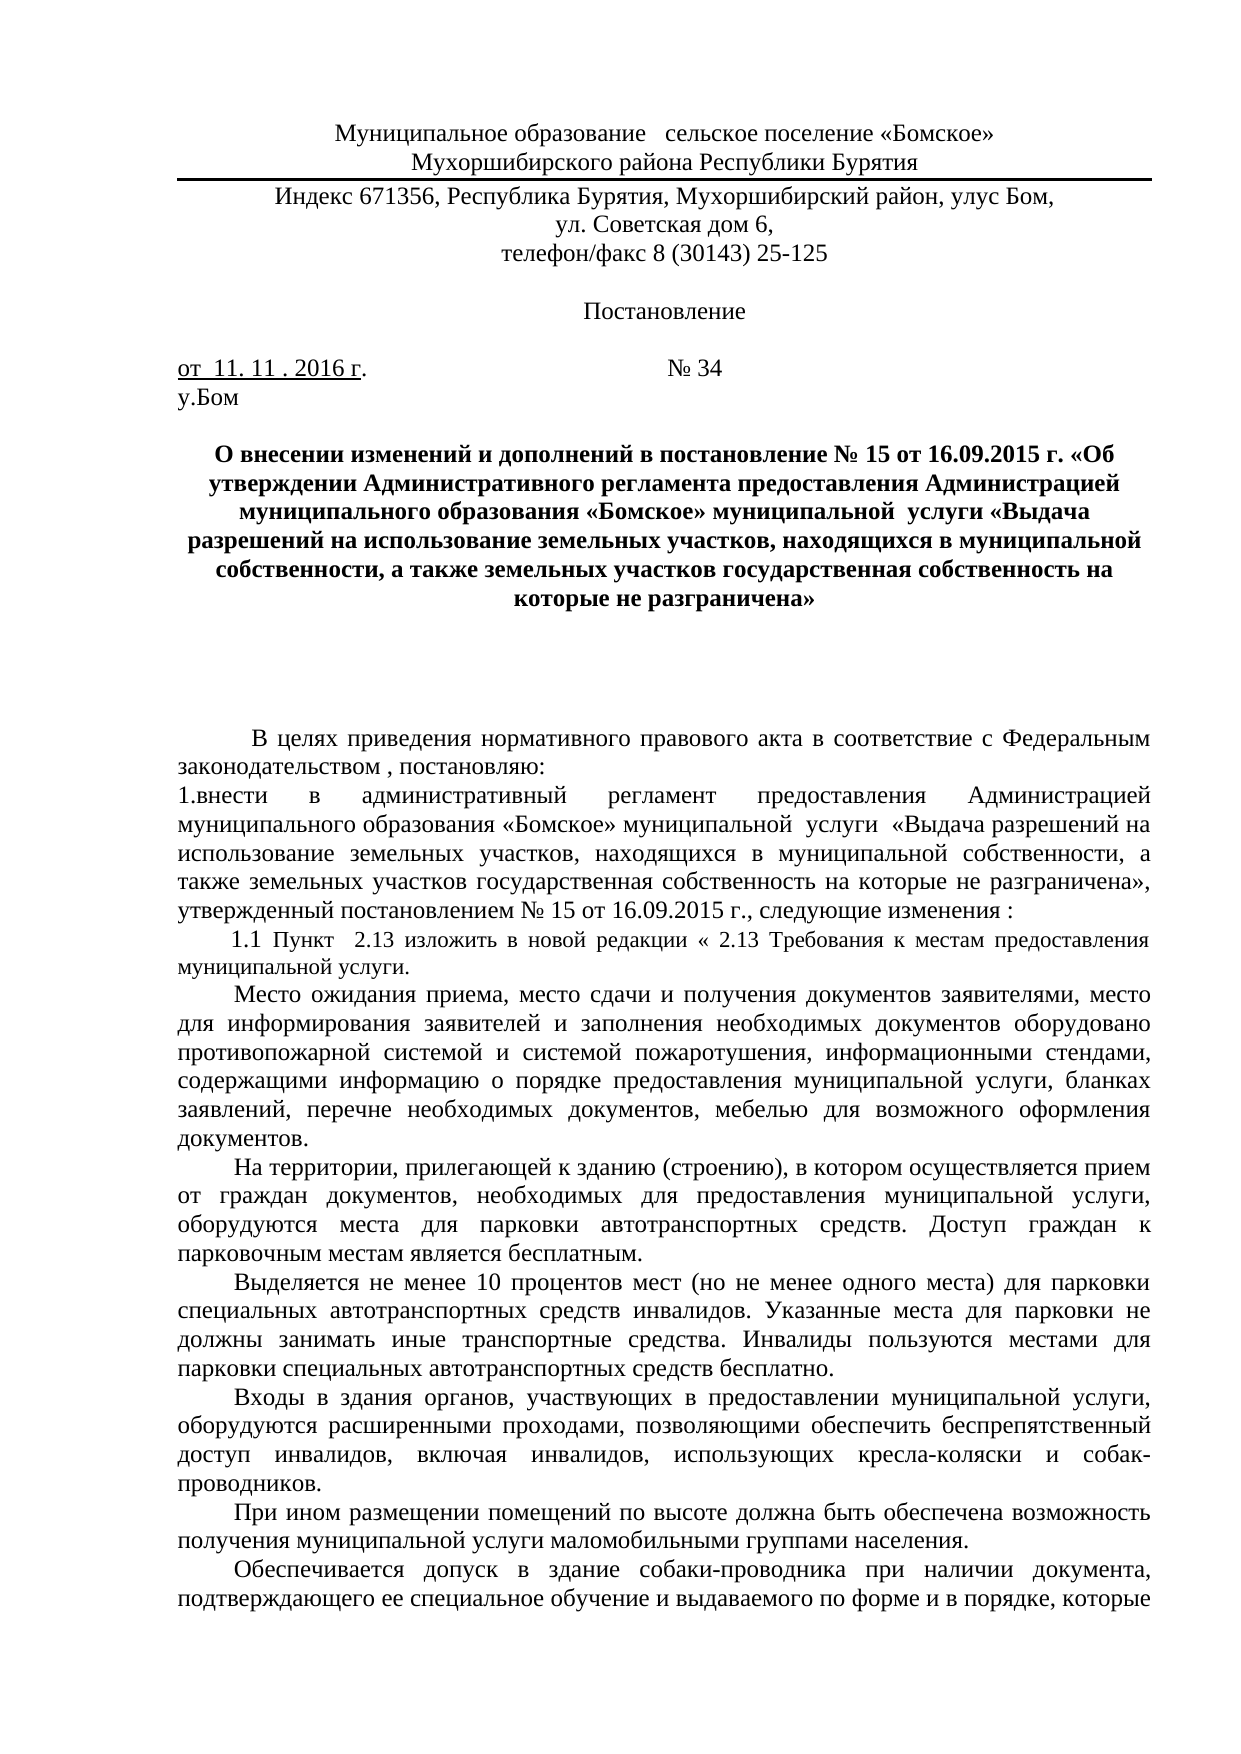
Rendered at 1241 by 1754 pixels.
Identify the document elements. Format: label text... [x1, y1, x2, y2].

text На территории, прилегающей к зданию (строению), в котором осуществляется прием от граждан документов, необходимых для предоставления муниципальной услуги, оборудуются места для парковки автотранспортных средств. Доступ граждан к парковочным местам является бесплатным. [177, 1152, 1152, 1267]
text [177, 1554, 1152, 1612]
text Мухоршибирского района Республики Бурятия [177, 147, 1152, 178]
text от 11. 11 . 2016 г. № 34 [177, 353, 1152, 382]
text Муниципальное образование сельское поселение «Бомское» [177, 118, 1152, 147]
text 1.внести в административный регламент предоставления Администрацией муниципального образования «Бомское» муниципальной услуги «Выдача разрешений на использование земельных участков, находящихся в муниципальной собственности, а также земельных участков государственная собственность на которые не разграничена», утвержденный постановлением № 15 от 16.09.2015 г., следующие изменения : [177, 780, 1152, 924]
text В целях приведения нормативного правового акта в соответствие с Федеральным законодательством , постановляю: [177, 723, 1152, 780]
text Входы в здания органов, участвующих в предоставлении муниципальной услуги, оборудуются расширенными проходами, позволяющими обеспечить беспрепятственный доступ инвалидов, включая инвалидов, использующих кресла-коляски и собак-проводников. [177, 1382, 1152, 1497]
text Выделяется не менее 10 процентов мест (но не менее одного места) для парковки специальных автотранспортных средств инвалидов. Указанные места для парковки не должны занимать иные транспортные средства. Инвалиды пользуются местами для парковки специальных автотранспортных средств бесплатно. [177, 1267, 1152, 1382]
text Индекс 671356, Республика Бурятия, Мухоршибирский район, улус Бом, [177, 181, 1152, 209]
text у.Бом [177, 382, 1152, 411]
text телефон/факс 8 (30143) 25-125 [177, 238, 1152, 267]
text При ином размещении помещений по высоте должна быть обеспечена возможность получения муниципальной услуги маломобильными группами населения. [177, 1497, 1152, 1554]
text Постановление [177, 296, 1152, 324]
text О внесении изменений и дополнений в постановление № 15 от 16.09.2015 г. «Об утверждении Административного регламента предоставления Администрацией муниципального образования «Бомское» муниципальной услуги «Выдача разрешений на использование земельных участков, находящихся в муниципальной собственности, а также земельных участков государственная собственность на которые не разграничена» [177, 439, 1152, 611]
text 1.1 Пункт 2.13 изложить в новой редакции « 2.13 Требования к местам предоставления муниципальной услуги. [177, 924, 1152, 979]
text Место ожидания приема, место сдачи и получения документов заявителями, место для информирования заявителей и заполнения необходимых документов оборудовано противопожарной системой и системой пожаротушения, информационными стендами, содержащими информацию о порядке предоставления муниципальной услуги, бланках заявлений, перечне необходимых документов, мебелью для возможного оформления документов. [177, 979, 1152, 1152]
text ул. Советская дом 6, [177, 209, 1152, 238]
